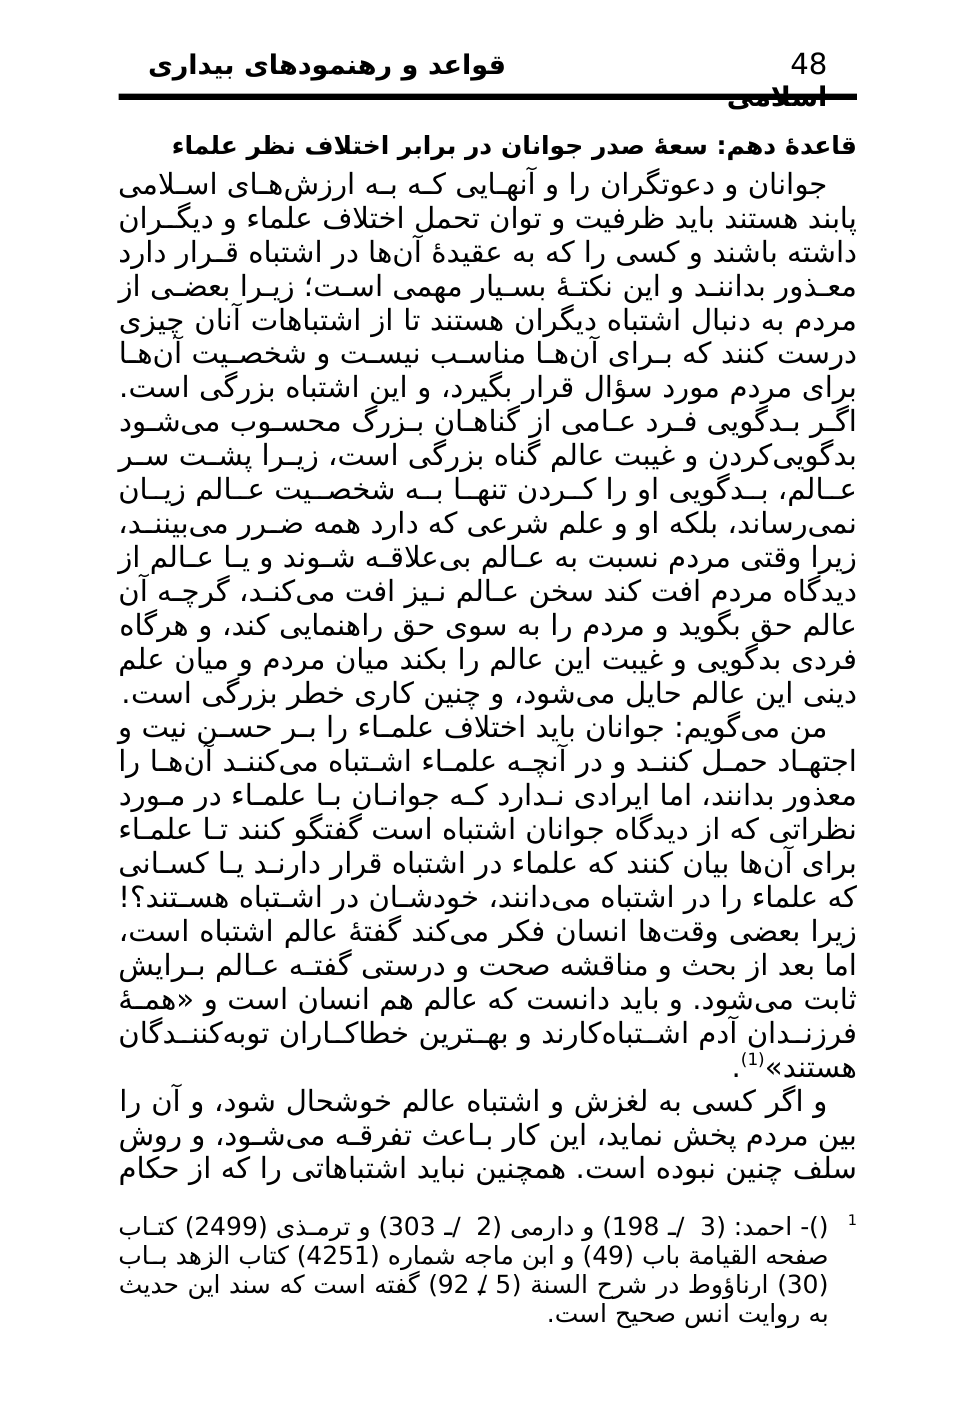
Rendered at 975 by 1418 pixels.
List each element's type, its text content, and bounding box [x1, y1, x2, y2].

text من می‌گویم: جوانان باید اختلاف علماء را بر حسن نیت و اجتهاد حمل کنند و در آنچه علماء اشتباه می‌کنند آن‌ها را معذور بدانند، اما ایرادی ندارد که جوانان با علماء در مورد نظراتی که از دیدگاه جوانان اشتباه است گفتگو کنند تا علماء برای آن‌ها بیان کنند که علماء در اشتباه قرار دارند یا کسانی که علماء را در اشتباه می‌دانند، خودشان در اشتباه هستند؟! زیرا بعضی وقت‌ها انسان فکر می‌کند گفتۀ عالم اشتباه است، اما بعد از بحث و مناقشه صحت و درستی گفته عالم برایش ثابت می‌شود. و باید دانست که عالم هم انسان است و «همۀ فرزندان آدم اشتباه‌کارند و بهترین خطاکاران توبه‌کنندگان هستند»(). [118, 710, 857, 1084]
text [118, 1084, 857, 1186]
text جوانان و دعوتگران را و آنهایی که به ارزش‌های اسلامی پابند هستند باید ظرفیت و توان تحمل اختلاف علماء و دیگران داشته باشند و کسی را که به عقیدۀ آن‌ها در اشتباه قرار دارد معذور بدانند و این نکتۀ بسیار مهمی است؛ زیرا بعضی از مردم به دنبال اشتباه دیگران هستند تا از اشتباهات آنان چیزی درست کنند که برای آن‌ها مناسب نیست و شخصیت آن‌ها برای مردم مورد سؤال قرار بگیرد، و این اشتباه بزرگی است. اگر بدگویی فرد عامی از گناهان بزرگ محسوب می‌شود بدگویی‌کردن و غیبت عالم گناه بزرگی است، زیرا پشت سر عالم، بدگویی او را کردن تنها به شخصیت عالم زیان نمی‌رساند، بلکه او و علم شرعی که دارد همه ضرر می‌بینند، زیرا وقتی مردم نسبت به عالم بی‌علاقه شوند و یا عالم از دیدگاه مردم افت کند سخن عالم نیز افت می‌کند، گرچه آن عالم حق بگوید و مردم را به سوی حق راهنمایی کند، و هرگاه فردی بدگویی و غیبت این عالم را بکند میان مردم و میان علم دینی این عالم حایل می‌شود، و چنین کاری خطر بزرگی است. [118, 167, 857, 710]
text قاعدۀ دهم: سعۀ صدر جوانان در برابر اختلاف نظر علماء [118, 132, 857, 161]
